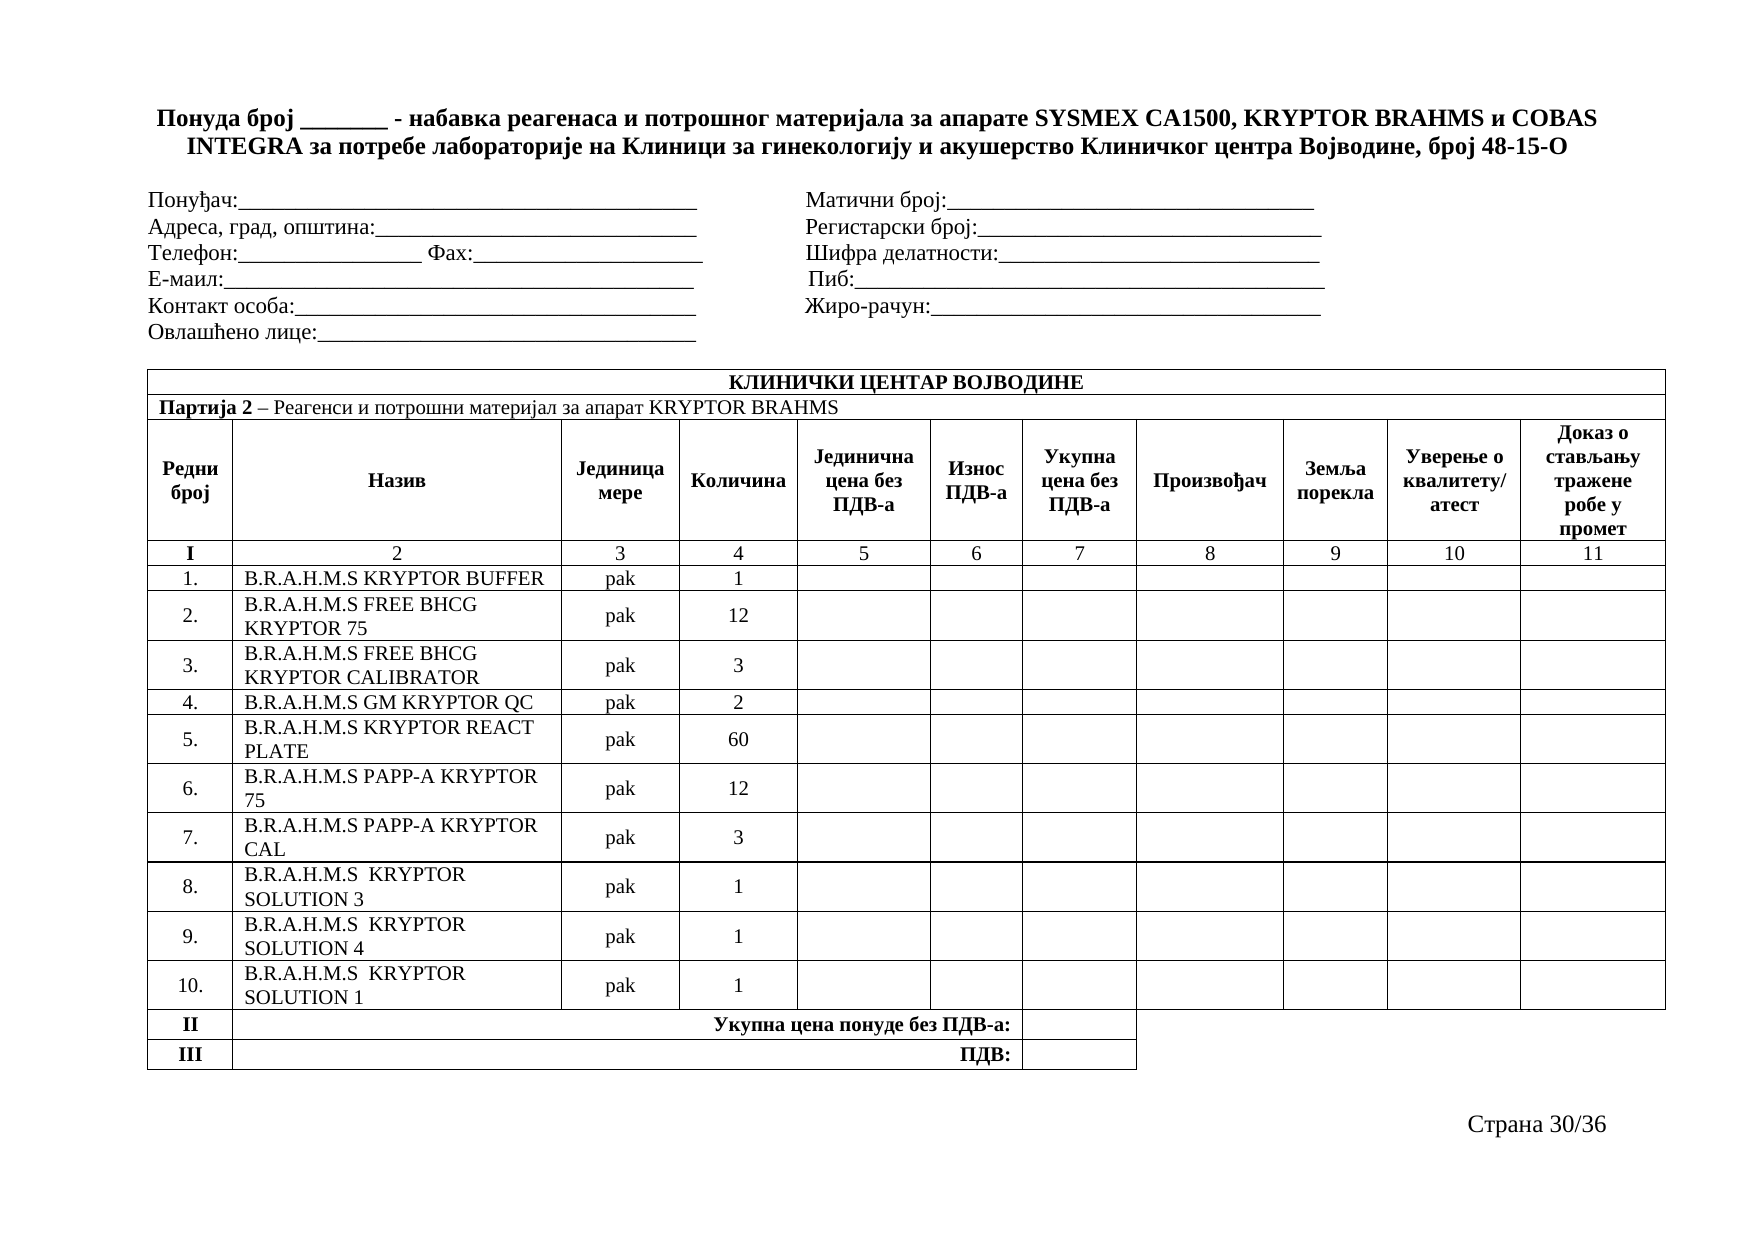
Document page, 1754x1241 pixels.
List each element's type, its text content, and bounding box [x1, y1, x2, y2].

table_cell [1023, 1010, 1136, 1039]
table_cell [1388, 813, 1520, 861]
table_cell pak [562, 961, 679, 1009]
table_cell [931, 641, 1022, 689]
table_cell 6 [931, 541, 1022, 565]
text Овлашћено лице:_________________________________ [148, 318, 1606, 344]
table_cell 6. [148, 764, 232, 812]
table_cell [931, 813, 1022, 861]
table_cell [1023, 690, 1136, 714]
table_cell [1137, 813, 1283, 861]
table_cell [931, 591, 1022, 639]
table_cell [1023, 813, 1136, 861]
table_cell II [148, 1010, 232, 1039]
table_cell [798, 863, 930, 911]
table_cell [1284, 764, 1387, 812]
table_cell [1521, 690, 1665, 714]
table_cell [931, 566, 1022, 590]
table_cell 2 [680, 690, 797, 714]
table_cell 9 [1284, 541, 1387, 565]
table_cell 1 [680, 566, 797, 590]
text Телефон:________________ Фах:____________________ Шифра делатности:____________________________ [148, 239, 1606, 266]
table_cell pak [562, 566, 679, 590]
table_cell [1284, 912, 1387, 960]
table_cell [1023, 764, 1136, 812]
table_cell 9. [148, 912, 232, 960]
table_cell [1388, 912, 1520, 960]
table_cell 1 [680, 961, 797, 1009]
table_cell [1521, 566, 1665, 590]
table_cell 12 [680, 764, 797, 812]
table_cell [798, 690, 930, 714]
table_cell Количина [680, 420, 797, 540]
table_cell [1284, 641, 1387, 689]
table_cell [1521, 912, 1665, 960]
table_header КЛИНИЧКИ ЦЕНТАР ВОЈВОДИНЕ [148, 370, 1665, 394]
table_cell 1 [680, 912, 797, 960]
table_cell [931, 715, 1022, 763]
table_cell 10. [148, 961, 232, 1009]
table_cell 4 [680, 541, 797, 565]
table_cell [1023, 715, 1136, 763]
table_cell [1284, 863, 1387, 911]
table_cell 10 [1388, 541, 1520, 565]
table_cell Партија 2 – Реагенси и потрошни материјал за апарат KRYPTOR BRAHMS [148, 395, 1665, 419]
table_cell 11 [1521, 541, 1665, 565]
table_cell B.R.A.H.M.S PAPP-A KRYPTOR CAL [233, 813, 561, 861]
table_cell 60 [680, 715, 797, 763]
table_cell [1521, 764, 1665, 812]
table_cell 5 [798, 541, 930, 565]
table_cell B.R.A.H.M.S KRYPTOR BUFFER [233, 566, 561, 590]
table_cell B.R.A.H.M.S PAPP-A KRYPTOR 75 [233, 764, 561, 812]
table_cell [931, 690, 1022, 714]
table_cell B.R.A.H.M.S FREE BHCG KRYPTOR 75 [233, 591, 561, 639]
table_cell [1388, 566, 1520, 590]
table_cell 3 [562, 541, 679, 565]
table_cell pak [562, 912, 679, 960]
table_cell [798, 764, 930, 812]
table_cell [931, 912, 1022, 960]
table_cell [1284, 591, 1387, 639]
table_cell [1137, 764, 1283, 812]
table_cell [1023, 641, 1136, 689]
table_cell B.R.A.H.M.S KRYPTOR SOLUTION 1 [233, 961, 561, 1009]
table_cell [1023, 1040, 1136, 1068]
table_cell [798, 715, 930, 763]
table_cell [1137, 715, 1283, 763]
table_cell [798, 566, 930, 590]
table_cell [1284, 690, 1387, 714]
table_cell [1284, 566, 1387, 590]
table_cell [1284, 715, 1387, 763]
table_cell B.R.A.H.M.S KRYPTOR SOLUTION 3 [233, 863, 561, 911]
table_cell Укупна цена без ПДВ-а [1023, 420, 1136, 540]
table_cell [1023, 863, 1136, 911]
table_cell [1388, 591, 1520, 639]
table_cell B.R.A.H.M.S KRYPTOR SOLUTION 4 [233, 912, 561, 960]
table_cell [1284, 813, 1387, 861]
table_cell [1521, 591, 1665, 639]
table_cell 2. [148, 591, 232, 639]
table_cell [1388, 690, 1520, 714]
table_cell pak [562, 641, 679, 689]
table_cell 8. [148, 863, 232, 911]
table_cell 5. [148, 715, 232, 763]
table_cell [1284, 961, 1387, 1009]
table_cell B.R.A.H.M.S FREE BHCG KRYPTOR CALIBRATOR [233, 641, 561, 689]
table_cell [1521, 641, 1665, 689]
table_cell [1137, 912, 1283, 960]
table_cell Доказ о стављању тражене робе у промет [1521, 420, 1665, 540]
table_cell 4. [148, 690, 232, 714]
table_cell pak [562, 813, 679, 861]
text Понуда број _______ - набавка реагенаса и потрошног материјала за апарате SYSMEX CA1500, KRYPTOR BRAHMS и COBAS INTEGRA за потребе лабораторије на Клиници за гинекологију и акушерство Клиничког центра Војводине, број 48-15-О [148, 103, 1606, 160]
table_cell [1137, 641, 1283, 689]
table_cell [1388, 641, 1520, 689]
table_cell [1388, 764, 1520, 812]
table_cell 7. [148, 813, 232, 861]
text Контакт особа:___________________________________ Жиро-рачун:__________________________________ [148, 292, 1606, 318]
table_cell Износ ПДВ-а [931, 420, 1022, 540]
table_cell [1521, 863, 1665, 911]
table_cell 2 [233, 541, 561, 565]
table_cell 3 [680, 641, 797, 689]
table_cell B.R.A.H.M.S GM KRYPTOR QC [233, 690, 561, 714]
table_cell [1023, 591, 1136, 639]
table_cell 1 [680, 863, 797, 911]
table_cell 8 [1137, 541, 1283, 565]
table_cell 3 [680, 813, 797, 861]
table_cell [1521, 961, 1665, 1009]
table_cell [1137, 961, 1283, 1009]
table_cell [931, 764, 1022, 812]
text Понуђач:________________________________________ Матични број:________________________________ [148, 186, 1606, 213]
table_cell B.R.A.H.M.S KRYPTOR REACT PLATE [233, 715, 561, 763]
table_cell pak [562, 764, 679, 812]
table_cell [798, 912, 930, 960]
table_cell I [148, 541, 232, 565]
table_cell Земља порекла [1284, 420, 1387, 540]
table_cell pak [562, 690, 679, 714]
table_cell [1137, 591, 1283, 639]
table_cell 1. [148, 566, 232, 590]
table_cell Произвођач [1137, 420, 1283, 540]
table_cell [1388, 715, 1520, 763]
table_cell ПДВ: [233, 1040, 1022, 1068]
table_cell [931, 863, 1022, 911]
table_cell Назив [233, 420, 561, 540]
table_cell [798, 813, 930, 861]
table_cell III [148, 1040, 232, 1068]
table_cell pak [562, 591, 679, 639]
table_cell [798, 961, 930, 1009]
table_cell [798, 591, 930, 639]
table_cell [798, 641, 930, 689]
table_cell Јединица мере [562, 420, 679, 540]
table_cell [1137, 863, 1283, 911]
table_cell [1137, 566, 1283, 590]
table_cell 7 [1023, 541, 1136, 565]
text Адреса, град, општина:____________________________ Регистарски број:______________________________ [148, 213, 1606, 239]
table_cell [1521, 813, 1665, 861]
table_cell pak [562, 715, 679, 763]
table_cell [1023, 566, 1136, 590]
table_cell Јединична цена без ПДВ-а [798, 420, 930, 540]
table_cell [1388, 961, 1520, 1009]
table_cell [1388, 863, 1520, 911]
table_cell Редни број [148, 420, 232, 540]
table_cell 3. [148, 641, 232, 689]
table_cell Уверење о квалитету/атест [1388, 420, 1520, 540]
table_cell [1023, 912, 1136, 960]
text Е-маил:_________________________________________ Пиб:_________________________________________ [148, 266, 1606, 292]
table_cell 12 [680, 591, 797, 639]
table_cell Укупна цена понуде без ПДВ-а: [233, 1010, 1022, 1039]
table_cell [1023, 961, 1136, 1009]
table_cell [931, 961, 1022, 1009]
table_cell [1137, 690, 1283, 714]
table_cell pak [562, 863, 679, 911]
table_cell [1521, 715, 1665, 763]
